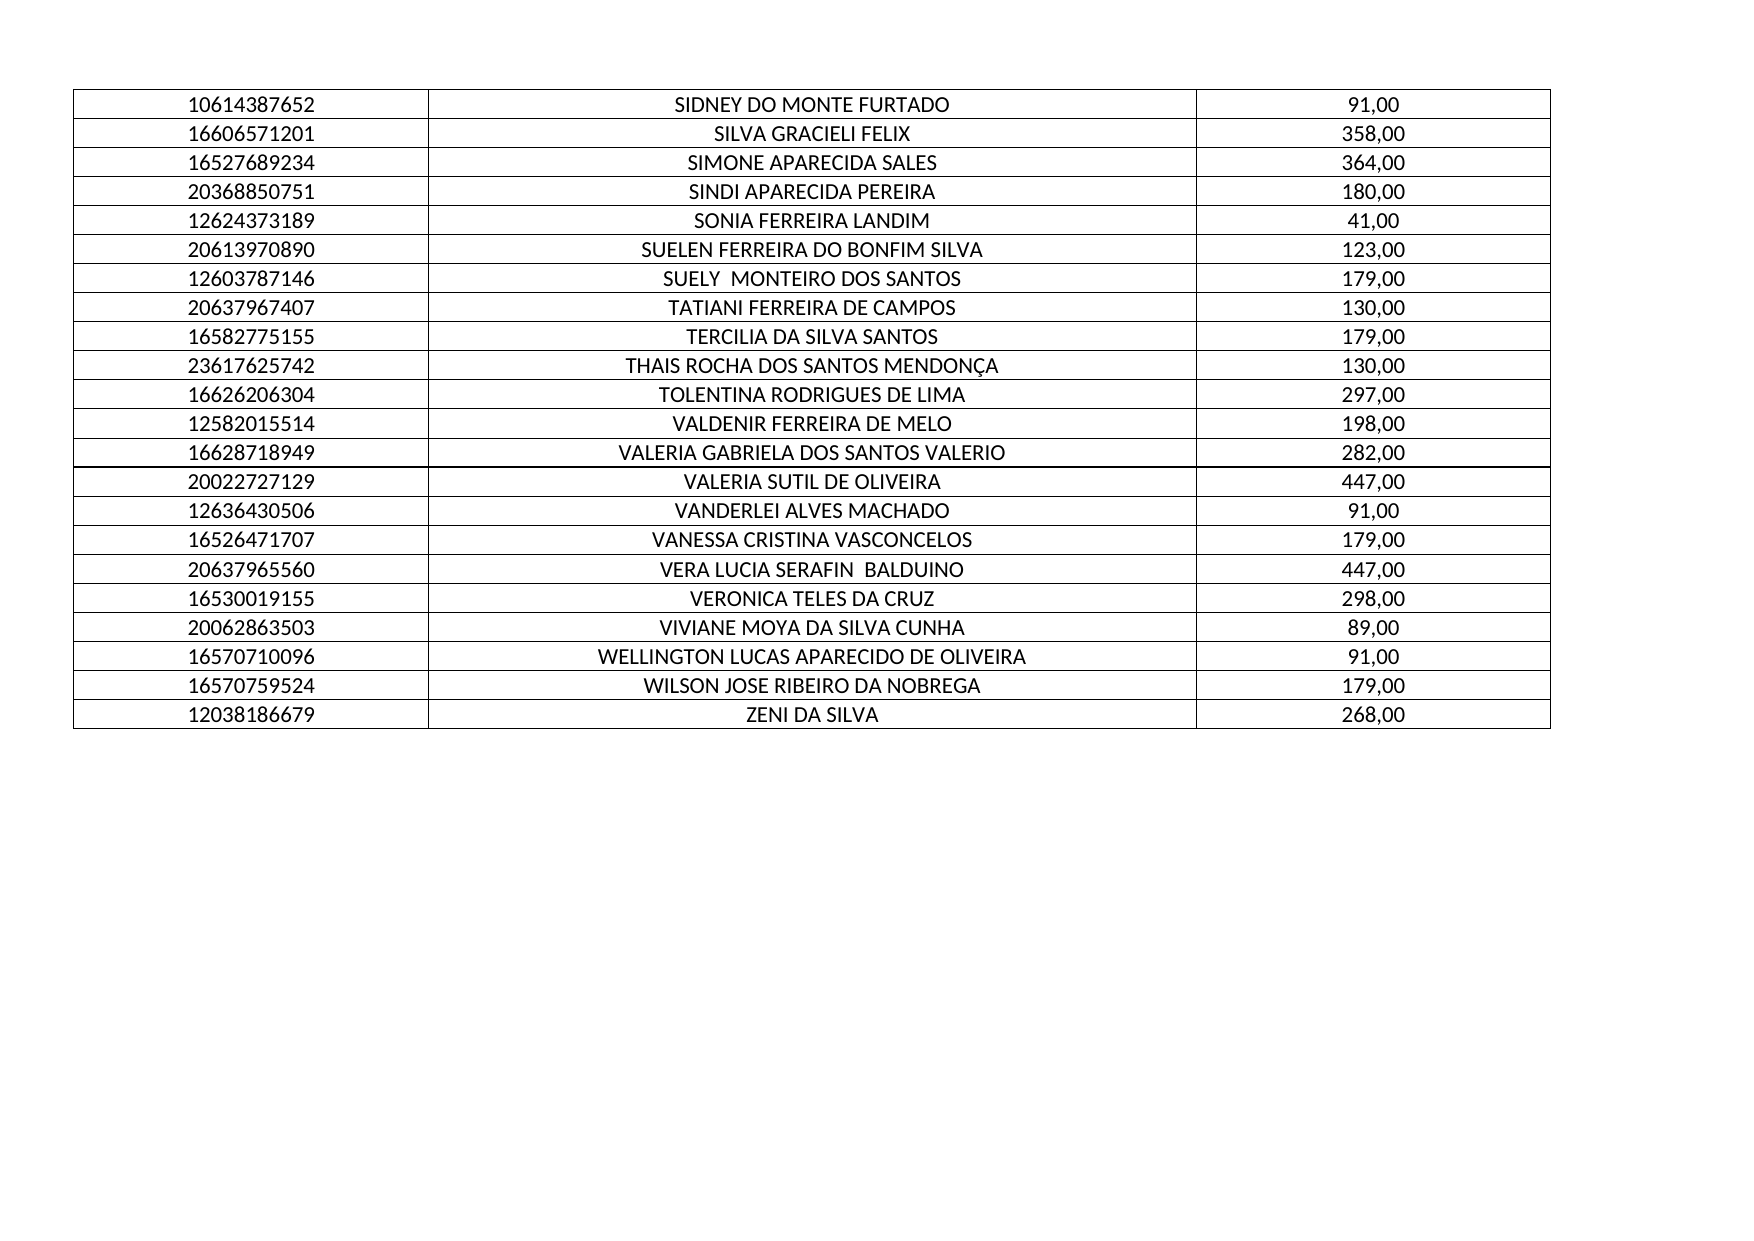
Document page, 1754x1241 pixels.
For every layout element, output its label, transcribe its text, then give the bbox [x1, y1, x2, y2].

table_cell 23617625742 [74, 351, 428, 379]
table_cell VANESSA CRISTINA VASCONCELOS [429, 526, 1196, 554]
table_cell SONIA FERREIRA LANDIM [429, 206, 1196, 234]
table_cell VALERIA SUTIL DE OLIVEIRA [429, 468, 1196, 496]
table_cell 12603787146 [74, 264, 428, 292]
table_cell 198,00 [1197, 409, 1550, 437]
table_cell VALDENIR FERREIRA DE MELO [429, 409, 1196, 437]
table_cell 20368850751 [74, 177, 428, 205]
table_cell 91,00 [1197, 497, 1550, 524]
table_cell 180,00 [1197, 177, 1550, 205]
table_cell SINDI APARECIDA PEREIRA [429, 177, 1196, 205]
table_cell 179,00 [1197, 322, 1550, 350]
table_cell 16526471707 [74, 526, 428, 554]
table_cell 282,00 [1197, 439, 1550, 466]
table_cell VIVIANE MOYA DA SILVA CUNHA [429, 613, 1196, 641]
table_cell 20637967407 [74, 293, 428, 321]
table_cell 12038186679 [74, 700, 428, 728]
table_cell 12636430506 [74, 497, 428, 524]
table_cell 12582015514 [74, 409, 428, 437]
table_cell 447,00 [1197, 468, 1550, 496]
table_cell SUELEN FERREIRA DO BONFIM SILVA [429, 235, 1196, 263]
table_cell 179,00 [1197, 264, 1550, 292]
table_cell 16628718949 [74, 439, 428, 466]
table_cell VALERIA GABRIELA DOS SANTOS VALERIO [429, 439, 1196, 466]
table_cell 130,00 [1197, 293, 1550, 321]
table_cell 16570710096 [74, 642, 428, 670]
table_cell WELLINGTON LUCAS APARECIDO DE OLIVEIRA [429, 642, 1196, 670]
table_cell 20637965560 [74, 555, 428, 583]
table_cell TERCILIA DA SILVA SANTOS [429, 322, 1196, 350]
table_cell 20613970890 [74, 235, 428, 263]
table_cell SUELY MONTEIRO DOS SANTOS [429, 264, 1196, 292]
table_cell 10614387652 [74, 90, 428, 118]
table_cell 16606571201 [74, 119, 428, 147]
table_cell 41,00 [1197, 206, 1550, 234]
table_cell 16530019155 [74, 584, 428, 612]
table_cell SIMONE APARECIDA SALES [429, 148, 1196, 176]
table_cell VANDERLEI ALVES MACHADO [429, 497, 1196, 524]
table_cell 179,00 [1197, 526, 1550, 554]
table_cell 12624373189 [74, 206, 428, 234]
table_cell 16570759524 [74, 671, 428, 699]
table_cell VERA LUCIA SERAFIN BALDUINO [429, 555, 1196, 583]
table_cell THAIS ROCHA DOS SANTOS MENDONÇA [429, 351, 1196, 379]
table_cell 89,00 [1197, 613, 1550, 641]
table_cell WILSON JOSE RIBEIRO DA NOBREGA [429, 671, 1196, 699]
table_cell TOLENTINA RODRIGUES DE LIMA [429, 380, 1196, 408]
table_cell 20062863503 [74, 613, 428, 641]
table_cell TATIANI FERREIRA DE CAMPOS [429, 293, 1196, 321]
table_cell 20022727129 [74, 468, 428, 496]
table_cell 364,00 [1197, 148, 1550, 176]
table_cell 16626206304 [74, 380, 428, 408]
table_cell 268,00 [1197, 700, 1550, 728]
table_cell SILVA GRACIELI FELIX [429, 119, 1196, 147]
table_cell 298,00 [1197, 584, 1550, 612]
table_cell 16527689234 [74, 148, 428, 176]
table_cell 123,00 [1197, 235, 1550, 263]
table_cell 16582775155 [74, 322, 428, 350]
table_cell 91,00 [1197, 642, 1550, 670]
table_cell 447,00 [1197, 555, 1550, 583]
table_cell VERONICA TELES DA CRUZ [429, 584, 1196, 612]
table_cell 91,00 [1197, 90, 1550, 118]
table_cell 358,00 [1197, 119, 1550, 147]
table_cell 297,00 [1197, 380, 1550, 408]
table_cell SIDNEY DO MONTE FURTADO [429, 90, 1196, 118]
table_cell ZENI DA SILVA [429, 700, 1196, 728]
table_cell 179,00 [1197, 671, 1550, 699]
table_cell 130,00 [1197, 351, 1550, 379]
